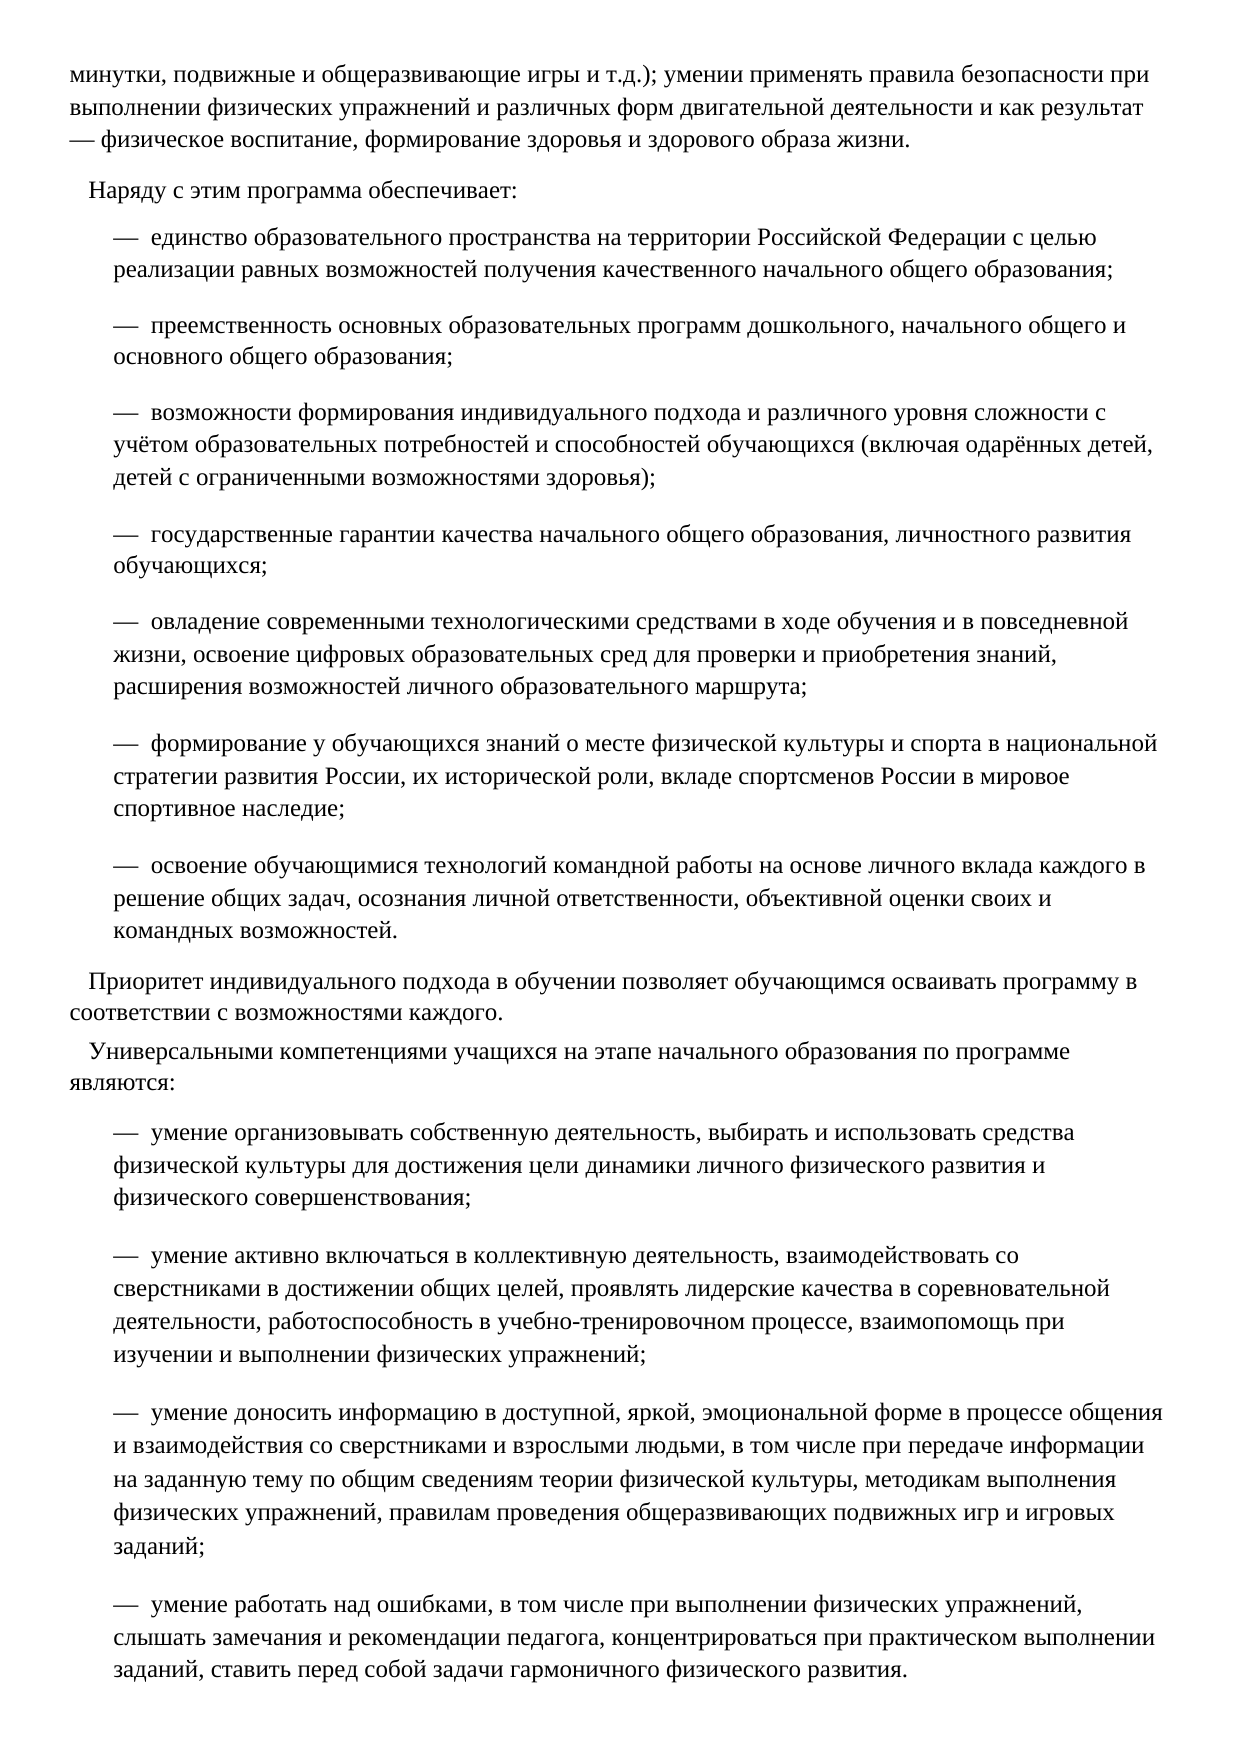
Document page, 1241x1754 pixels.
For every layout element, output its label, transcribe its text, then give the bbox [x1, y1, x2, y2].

text минутки, подвижные и общеразвивающие игры и т.д.); умении применять правила безопасности при выполнении физических упражнений и различных форм двигательной деятельности и как результат— физическое воспитание, формирование здоровья и здорового образа жизни. [69, 59, 1151, 153]
text — умение доносить информацию в доступной, яркой, эмоциональной форме в процессе общения и взаимодействия со сверстниками и взрослыми людьми, в том числе при передаче информации на заданную тему по общим сведениям теории физической культуры, методикам выполнения физических упражнений, правилам проведения общеразвивающих подвижных игр и игровых заданий; [113, 1397, 1166, 1560]
text Приоритет индивидуального подхода в обучении позволяет обучающимся осваивать программу в соответствии с возможностями каждого. [69, 966, 1151, 1026]
text — умение активно включаться в коллективную деятельность, взаимодействовать со сверстниками в достижении общих целей, проявлять лидерские качества в соревновательной деятельности, работоспособность в учебно-тренировочном процессе, взаимопомощь при изучении и выполнении физических упражнений; [113, 1240, 1121, 1368]
text — единство образовательного пространства на территории Российской Федерации с целью реализации равных возможностей получения качественного начального общего образования; [113, 222, 1121, 282]
text — возможности формирования индивидуального подхода и различного уровня сложности с учётом образовательных потребностей и способностей обучающихся (включая одарённых детей, детей с ограниченными возможностями здоровья); [113, 397, 1166, 491]
text — умение работать над ошибками, в том числе при выполнении физических упражнений, слышать замечания и рекомендации педагога, концентрироваться при практическом выполнении заданий, ставить перед собой задачи гармоничного физического развития. [113, 1589, 1166, 1683]
text — формирование у обучающихся знаний о месте физической культуры и спорта в национальной стратегии развития России, их исторической роли, вкладе спортсменов России в мировое спортивное наследие; [113, 728, 1166, 822]
text — овладение современными технологическими средствами в ходе обучения и в повседневной жизни, освоение цифровых образовательных сред для проверки и приобретения знаний, расширения возможностей личного образовательного маршрута; [113, 606, 1136, 700]
text Универсальными компетенциями учащихся на этапе начального образования по программе являются: [69, 1036, 1076, 1096]
text — преемственность основных образовательных программ дошкольного, начального общего и основного общего образования; [113, 310, 1136, 370]
text — умение организовывать собственную деятельность, выбирать и использовать средства физической культуры для достижения цели динамики личного физического развития и физического совершенствования; [113, 1117, 1076, 1211]
text Наряду с этим программа обеспечивает: [88, 177, 1166, 204]
text — освоение обучающимися технологий командной работы на основе личного вклада каждого в решение общих задач, осознания личной ответственности, объективной оценки своих и командных возможностей. [113, 850, 1151, 944]
text — государственные гарантии качества начального общего образования, личностного развития обучающихся; [113, 519, 1136, 579]
